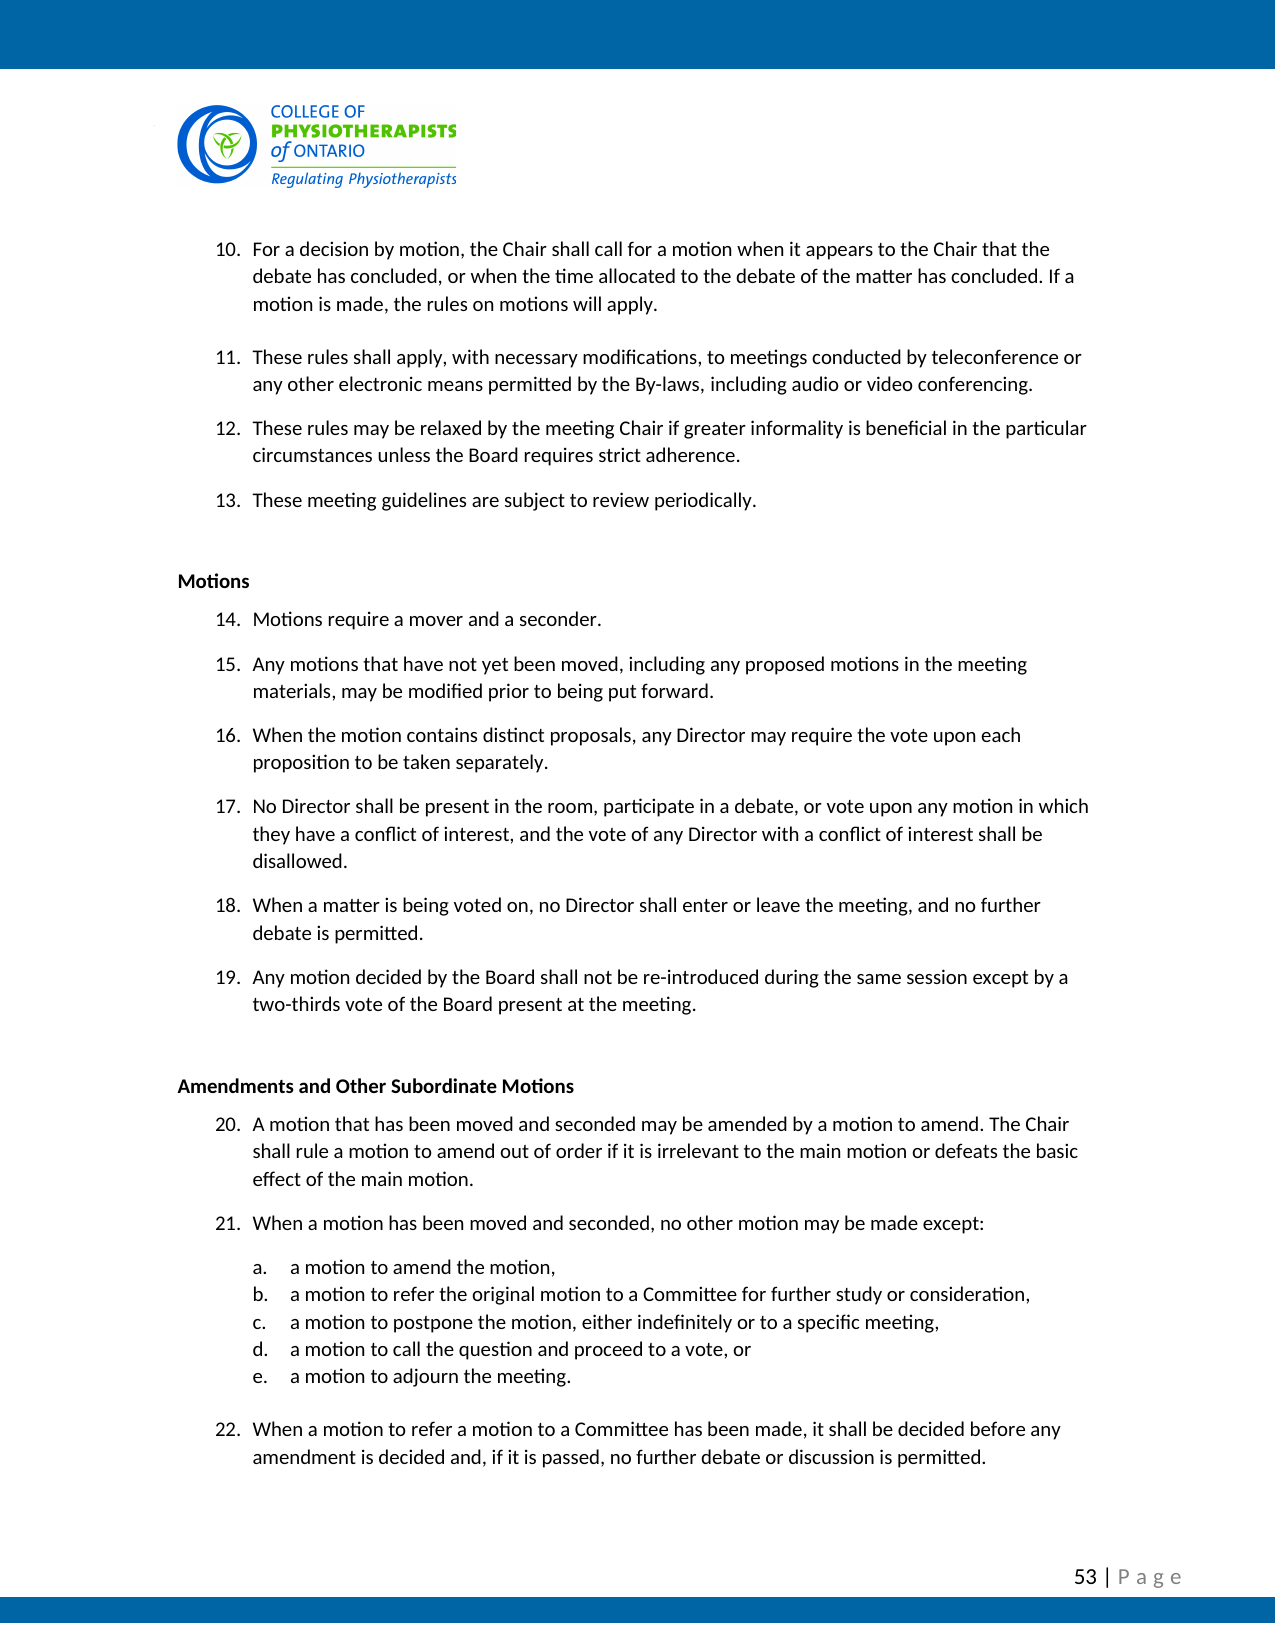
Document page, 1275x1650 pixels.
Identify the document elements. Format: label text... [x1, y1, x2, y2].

list When a matter is being voted on, no Director shall enter or leave the meeting, and no further debate is permitted. [215, 892, 1098, 945]
list Any motion decided by the Board shall not be re-introduced during the same session except by a two-thirds vote of the Board present at the meeting. [215, 964, 1098, 1017]
list These rules may be relaxed by the meeting Chair if greater informality is beneficial in the particular circumstances unless the Board requires strict adherence. [215, 415, 1098, 468]
list a motion to refer the original motion to a Committee for further study or consideration, [252, 1282, 1098, 1307]
picture [177, 105, 457, 188]
list Any motions that have not yet been moved, including any proposed motions in the meeting materials, may be modified prior to being put forward. [215, 651, 1098, 703]
list When the motion contains distinct proposals, any Director may require the vote upon each proposition to be taken separately. [215, 722, 1098, 775]
list These rules shall apply, with necessary modifications, to meetings conducted by teleconference or any other electronic means permitted by the By-laws, including audio or video conferencing. [215, 344, 1098, 397]
list No Director shall be present in the room, participate in a debate, or vote upon any motion in which they have a conflict of interest, and the vote of any Director with a conflict of interest shall be disallowed. [215, 794, 1098, 874]
list These meeting guidelines are subject to review periodically. [215, 487, 1098, 512]
list For a decision by motion, the Chair shall call for a motion when it appears to the Chair that the debate has concluded, or when the time allocated to the debate of the matter has concluded. If a motion is made, the rules on motions will apply. [215, 236, 1098, 316]
list a motion to call the question and proceed to a vote, or [252, 1336, 1098, 1362]
list A motion that has been moved and seconded may be amended by a motion to amend. The Chair shall rule a motion to amend out of order if it is irrelevant to the main motion or defeats the basic effect of the main motion. [215, 1111, 1098, 1191]
list When a motion has been moved and seconded, no other motion may be made except: [215, 1210, 1098, 1236]
text Amendments and Other Subordinate Motions [177, 1073, 1098, 1099]
text Motions [177, 569, 1098, 594]
list a motion to amend the motion, [252, 1254, 1098, 1279]
list a motion to adjourn the meeting. [252, 1364, 1098, 1389]
list Motions require a mover and a seconder. [215, 607, 1098, 632]
list When a motion to refer a motion to a Committee has been made, it shall be decided before any amendment is decided and, if it is passed, no further debate or discussion is permitted. [215, 1417, 1098, 1469]
list a motion to postpone the motion, either indefinitely or to a specific meeting, [252, 1309, 1098, 1334]
